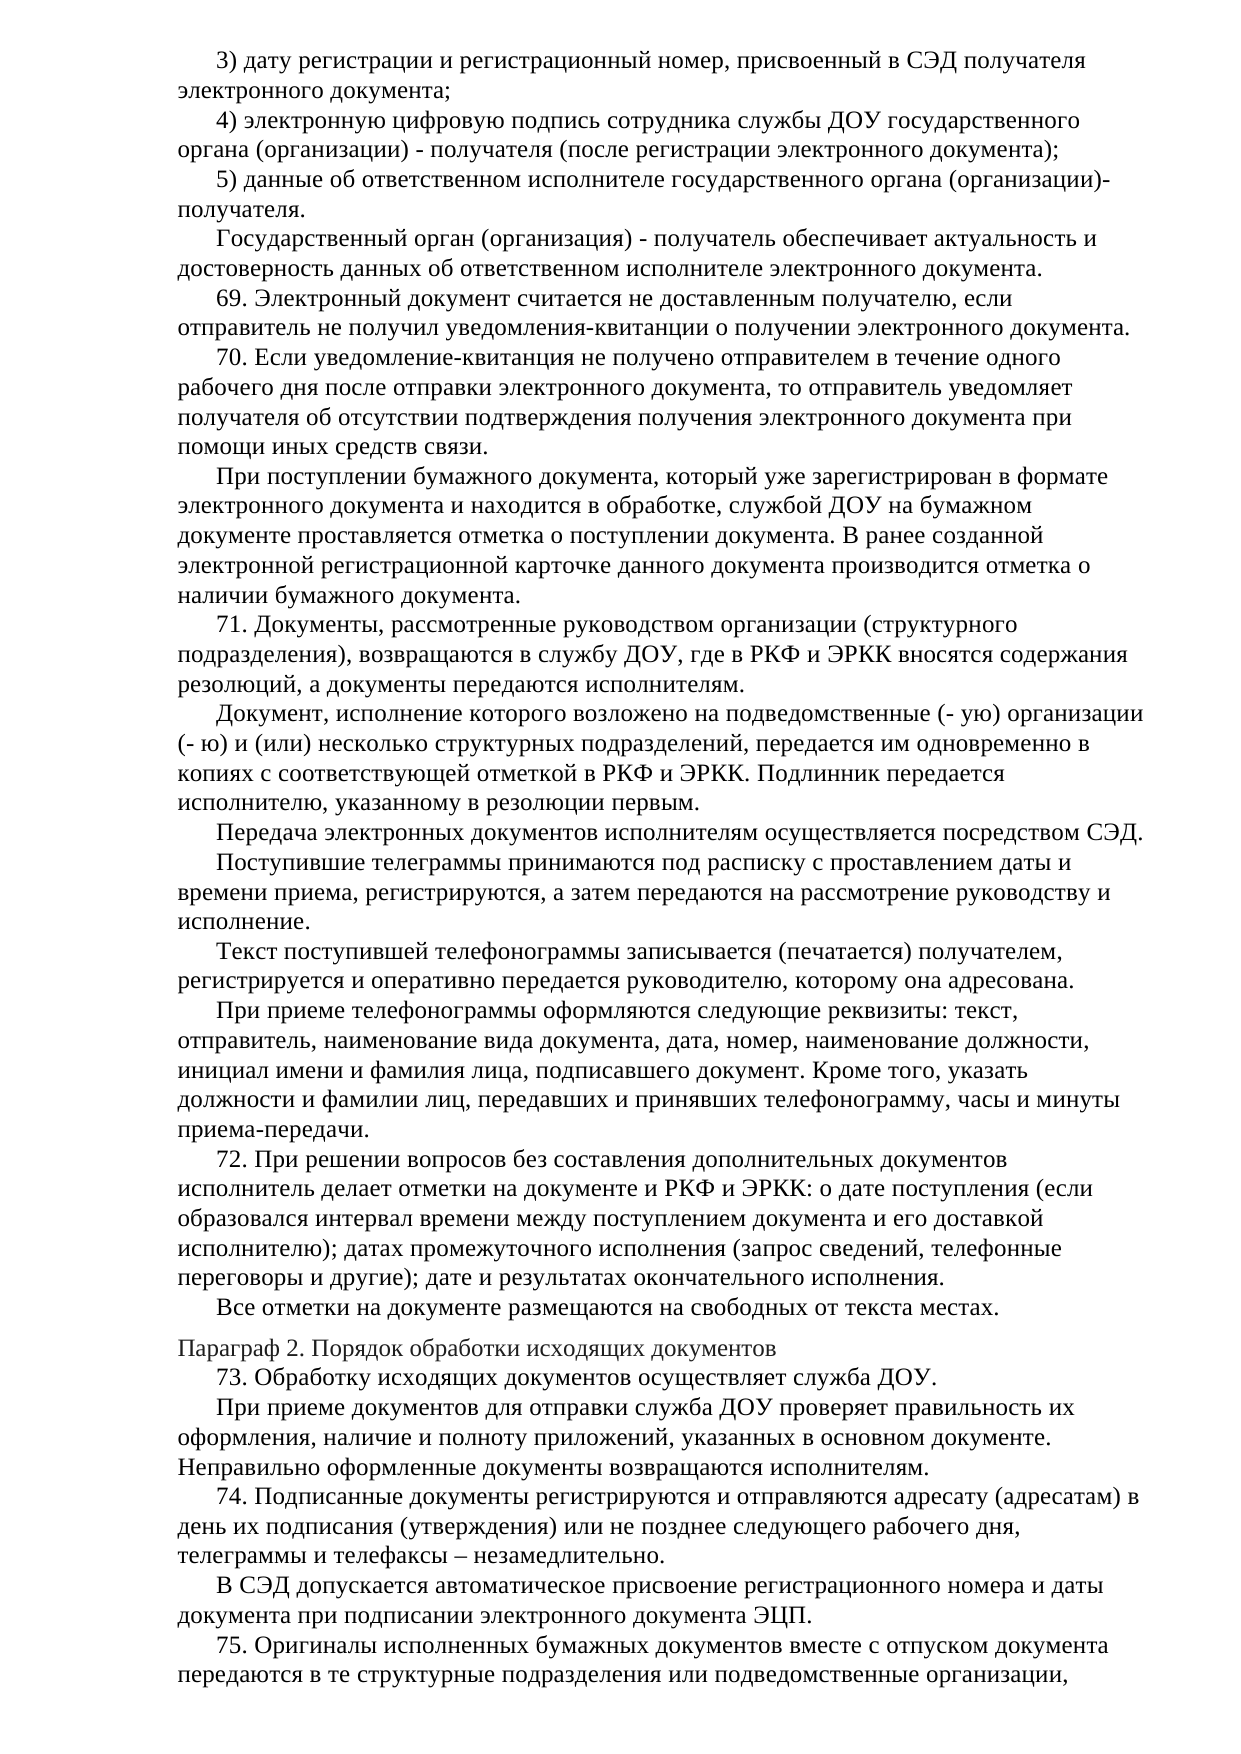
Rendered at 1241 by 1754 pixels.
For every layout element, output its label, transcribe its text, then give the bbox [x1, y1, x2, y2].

text При приеме документов для отправки служба ДОУ проверяет правильность их оформления, наличие и полноту приложений, указанных в основном документе. Неправильно оформленные документы возвращаются исполнителям. [177, 1391, 1152, 1480]
text При приеме телефонограммы оформляются следующие реквизиты: текст, отправитель, наименование вида документа, дата, номер, наименование должности, инициал имени и фамилия лица, подписавшего документ. Кроме того, указать должности и фамилии лиц, передавших и принявших телефонограмму, часы и минуты приема-передачи. [177, 994, 1152, 1143]
text 74. Подписанные документы регистрируются и отправляются адресату (адресатам) в день их подписания (утверждения) или не позднее следующего рабочего дня, телеграммы и телефаксы – незамедлительно. [177, 1480, 1152, 1569]
text 69. Электронный документ считается не доставленным получателю, если отправитель не получил уведомления-квитанции о получении электронного документа. [177, 282, 1152, 341]
text 72. При решении вопросов без составления дополнительных документов исполнитель делает отметки на документе и РКФ и ЭРКК: о дате поступления (если образовался интервал времени между поступлением документа и его доставкой исполнителю); датах промежуточного исполнения (запрос сведений, телефонные переговоры и другие); дате и результатах окончательного исполнения. [177, 1143, 1152, 1291]
text 4) электронную цифровую подпись сотрудника службы ДОУ государственного органа (организации) - получателя (после регистрации электронного документа); [177, 104, 1152, 163]
text 73. Обработку исходящих документов осуществляет служба ДОУ. [177, 1362, 1152, 1391]
text Поступившие телеграммы принимаются под расписку с проставлением даты и времени приема, регистрируются, а затем передаются на рассмотрение руководству и исполнение. [177, 846, 1152, 935]
text Государственный орган (организация) - получатель обеспечивает актуальность и достоверность данных об ответственном исполнителе электронного документа. [177, 222, 1152, 282]
text 3) дату регистрации и регистрационный номер, присвоенный в СЭД получателя электронного документа; [177, 44, 1152, 104]
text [177, 1629, 1152, 1688]
text В СЭД допускается автоматическое присвоение регистрационного номера и даты документа при подписании электронного документа ЭЦП. [177, 1569, 1152, 1629]
text Документ, исполнение которого возложено на подведомственные (- ую) организации (- ю) и (или) несколько структурных подразделений, передается им одновременно в копиях с соответствующей отметкой в РКФ и ЭРКК. Подлинник передается исполнителю, указанному в резолюции первым. [177, 697, 1152, 816]
text 71. Документы, рассмотренные руководством организации (структурного подразделения), возвращаются в службу ДОУ, где в РКФ и ЭРКК вносятся содержания резолюций, а документы передаются исполнителям. [177, 608, 1152, 697]
text Передача электронных документов исполнителям осуществляется посредством СЭД. [177, 816, 1152, 846]
text Все отметки на документе размещаются на свободных от текста местах. [177, 1291, 1152, 1321]
text 5) данные об ответственном исполнителе государственного органа (организации)-получателя. [177, 163, 1152, 222]
text 70. Если уведомление-квитанция не получено отправителем в течение одного рабочего дня после отправки электронного документа, то отправитель уведомляет получателя об отсутствии подтверждения получения электронного документа при помощи иных средств связи. [177, 341, 1152, 460]
text Параграф 2. Порядок обработки исходящих документов [177, 1321, 1152, 1362]
text При поступлении бумажного документа, который уже зарегистрирован в формате электронного документа и находится в обработке, службой ДОУ на бумажном документе проставляется отметка о поступлении документа. В ранее созданной электронной регистрационной карточке данного документа производится отметка о наличии бумажного документа. [177, 460, 1152, 608]
text Текст поступившей телефонограммы записывается (печатается) получателем, регистрируется и оперативно передается руководителю, которому она адресована. [177, 935, 1152, 994]
